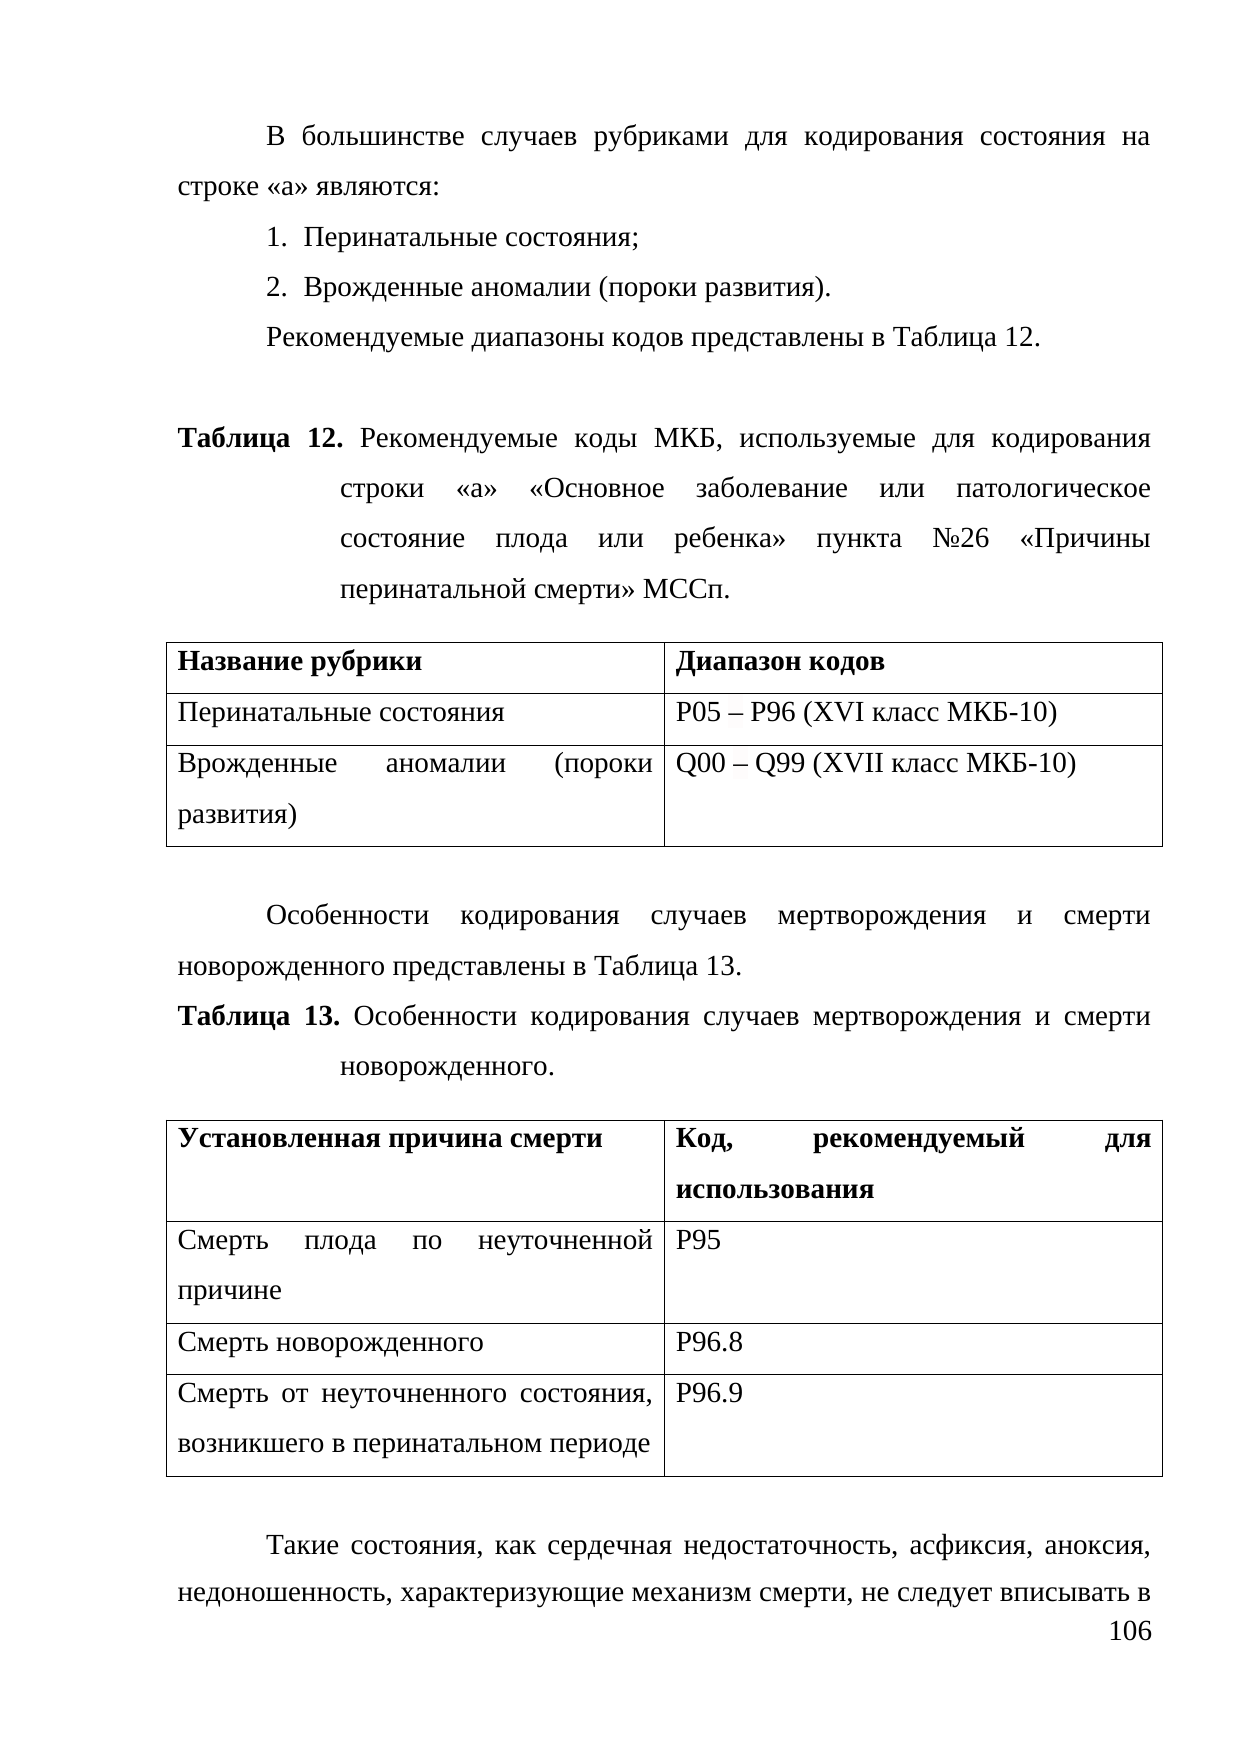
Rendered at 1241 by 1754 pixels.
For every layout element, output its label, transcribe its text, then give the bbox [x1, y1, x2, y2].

table_header Название рубрики [167, 643, 664, 693]
list Врожденные аномалии (пороки развития). [266, 269, 1152, 303]
table_cell P96.8 [665, 1324, 1162, 1374]
table_cell Q00 – Q99 (XVII класс МКБ-10) [665, 746, 1162, 846]
table_header Установленная причина смерти [167, 1121, 664, 1221]
text Таблица 12. Рекомендуемые коды МКБ, используемые для кодирования строки «а» «Основное заболевание или патологическое состояние плода или ребенка» пункта №26 «Причины перинатальной смерти» МССп. [177, 420, 1152, 604]
table_cell Смерть плода по неуточненной причине [167, 1222, 664, 1323]
table_cell Смерть от неуточненного состояния, возникшего в перинатальном периоде [167, 1375, 664, 1476]
table_header Код, рекомендуемый для использования [665, 1121, 1162, 1221]
table_cell P96.9 [665, 1375, 1162, 1476]
list Перинатальные состояния; [266, 219, 1152, 252]
table_cell P05 – P96 (XVI класс МКБ-10) [665, 694, 1162, 744]
text Таблица 13. Особенности кодирования случаев мертворождения и смерти новорожденного. [177, 998, 1152, 1082]
table_cell P95 [665, 1222, 1162, 1323]
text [177, 1527, 1152, 1607]
table_cell Врожденные аномалии (пороки развития) [167, 746, 664, 846]
table_cell Перинатальные состояния [167, 694, 664, 744]
table_header Диапазон кодов [665, 643, 1162, 693]
text В большинстве случаев рубриками для кодирования состояния на строке «а» являются: [177, 118, 1152, 202]
table_cell Смерть новорожденного [167, 1324, 664, 1374]
